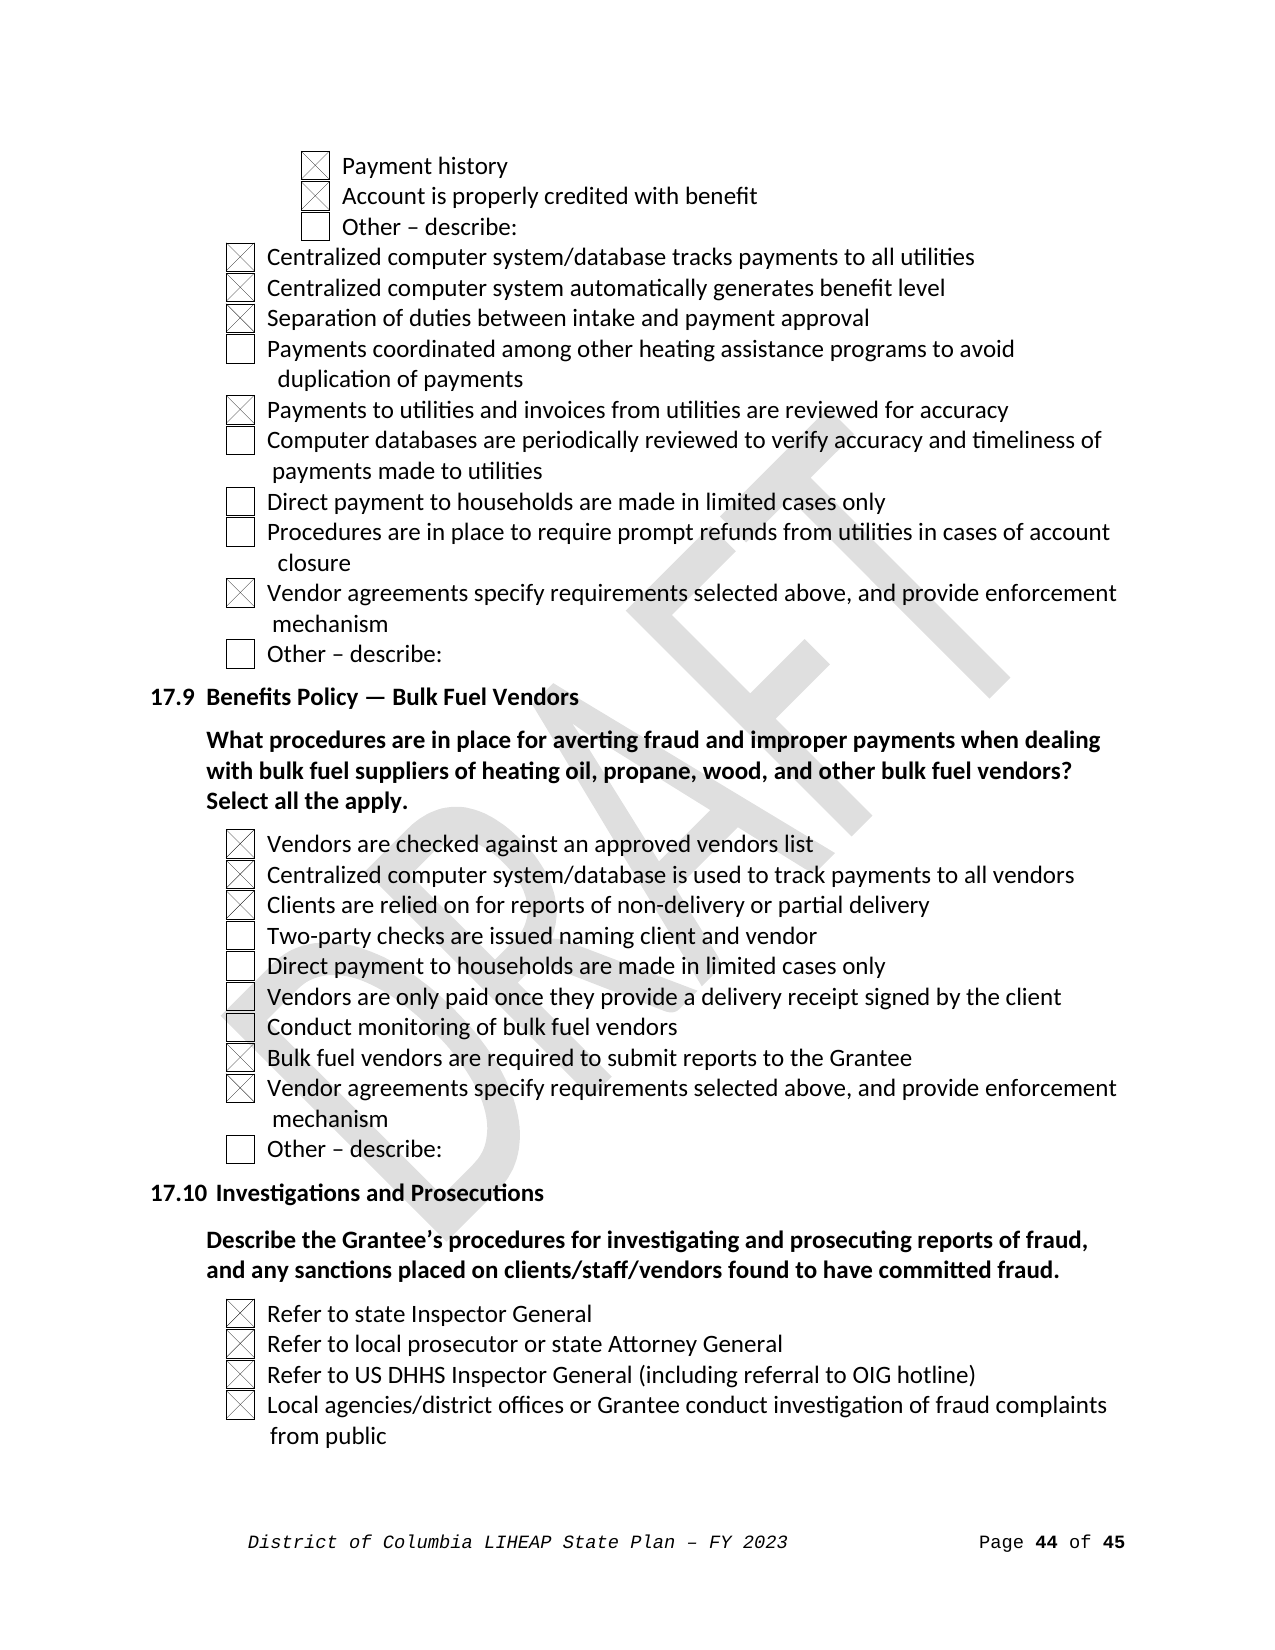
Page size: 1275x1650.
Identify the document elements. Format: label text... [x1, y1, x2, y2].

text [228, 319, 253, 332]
text Refer to state Inspector General [255, 1298, 1125, 1328]
list Investigations and Prosecutions [150, 1177, 1125, 1207]
text Payments coordinated among other heating assistance programs to avoid duplication of payments [225, 333, 1125, 394]
text Vendors are only paid once they provide a delivery receipt signed by the client [225, 981, 1125, 1012]
text Direct payment to households are made in limited cases only [255, 951, 1125, 981]
text Vendor agreements specify requirements selected above, and provide enforcement mechanism [225, 1073, 1125, 1134]
text Two-party checks are issued naming client and vendor [225, 920, 1125, 951]
text Describe the Grantee’s procedures for investigating and prosecuting reports of fraud, and any sanctions placed on clients/staff/vendors found to have committed fraud. [206, 1224, 1125, 1285]
text Refer to local prosecutor or state Attorney General [225, 1328, 1125, 1359]
text Refer to US DHHS Inspector General (including referral to OIG hotline) [255, 1359, 1125, 1389]
text What procedures are in place for averting fraud and improper payments when dealing with bulk fuel suppliers of heating oil, propane, wood, and other bulk fuel vendors? Select all the apply. [206, 724, 1125, 816]
text Conduct monitoring of bulk fuel vendors [225, 1012, 1125, 1042]
text Vendor agreements specify requirements selected above, and provide enforcement mechanism [225, 577, 1125, 638]
text Centralized computer system/database tracks payments to all utilities [255, 242, 1125, 272]
text Clients are relied on for reports of non-delivery or partial delivery [225, 889, 1125, 920]
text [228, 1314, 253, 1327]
text Centralized computer system automatically generates benefit level [225, 272, 1125, 303]
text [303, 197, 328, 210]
list Benefits Policy — Bulk Fuel Vendors [150, 681, 1125, 712]
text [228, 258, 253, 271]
text Direct payment to households are made in limited cases only [225, 486, 1125, 516]
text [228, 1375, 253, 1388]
text Centralized computer system/database is used to track payments to all vendors [255, 859, 1125, 889]
text Bulk fuel vendors are required to submit reports to the Grantee [225, 1042, 1125, 1073]
text Other – describe: [225, 1134, 1125, 1164]
text Account is properly credited with benefit [330, 181, 1125, 211]
text Procedures are in place to require prompt refunds from utilities in cases of account closure [225, 516, 1125, 577]
text Payment history [225, 150, 1125, 181]
text Payments to utilities and invoices from utilities are reviewed for accuracy [225, 394, 1125, 425]
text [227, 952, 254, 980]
text Vendors are checked against an approved vendors list [225, 828, 1125, 859]
text Computer databases are periodically reviewed to verify accuracy and timeliness of payments made to utilities [225, 425, 1125, 486]
text Local agencies/district offices or Grantee conduct investigation of fraud complaints from public [225, 1389, 1125, 1450]
text Separation of duties between intake and payment approval [255, 303, 1125, 333]
text Other – describe: [300, 211, 1125, 242]
text Other – describe: [225, 638, 1125, 669]
